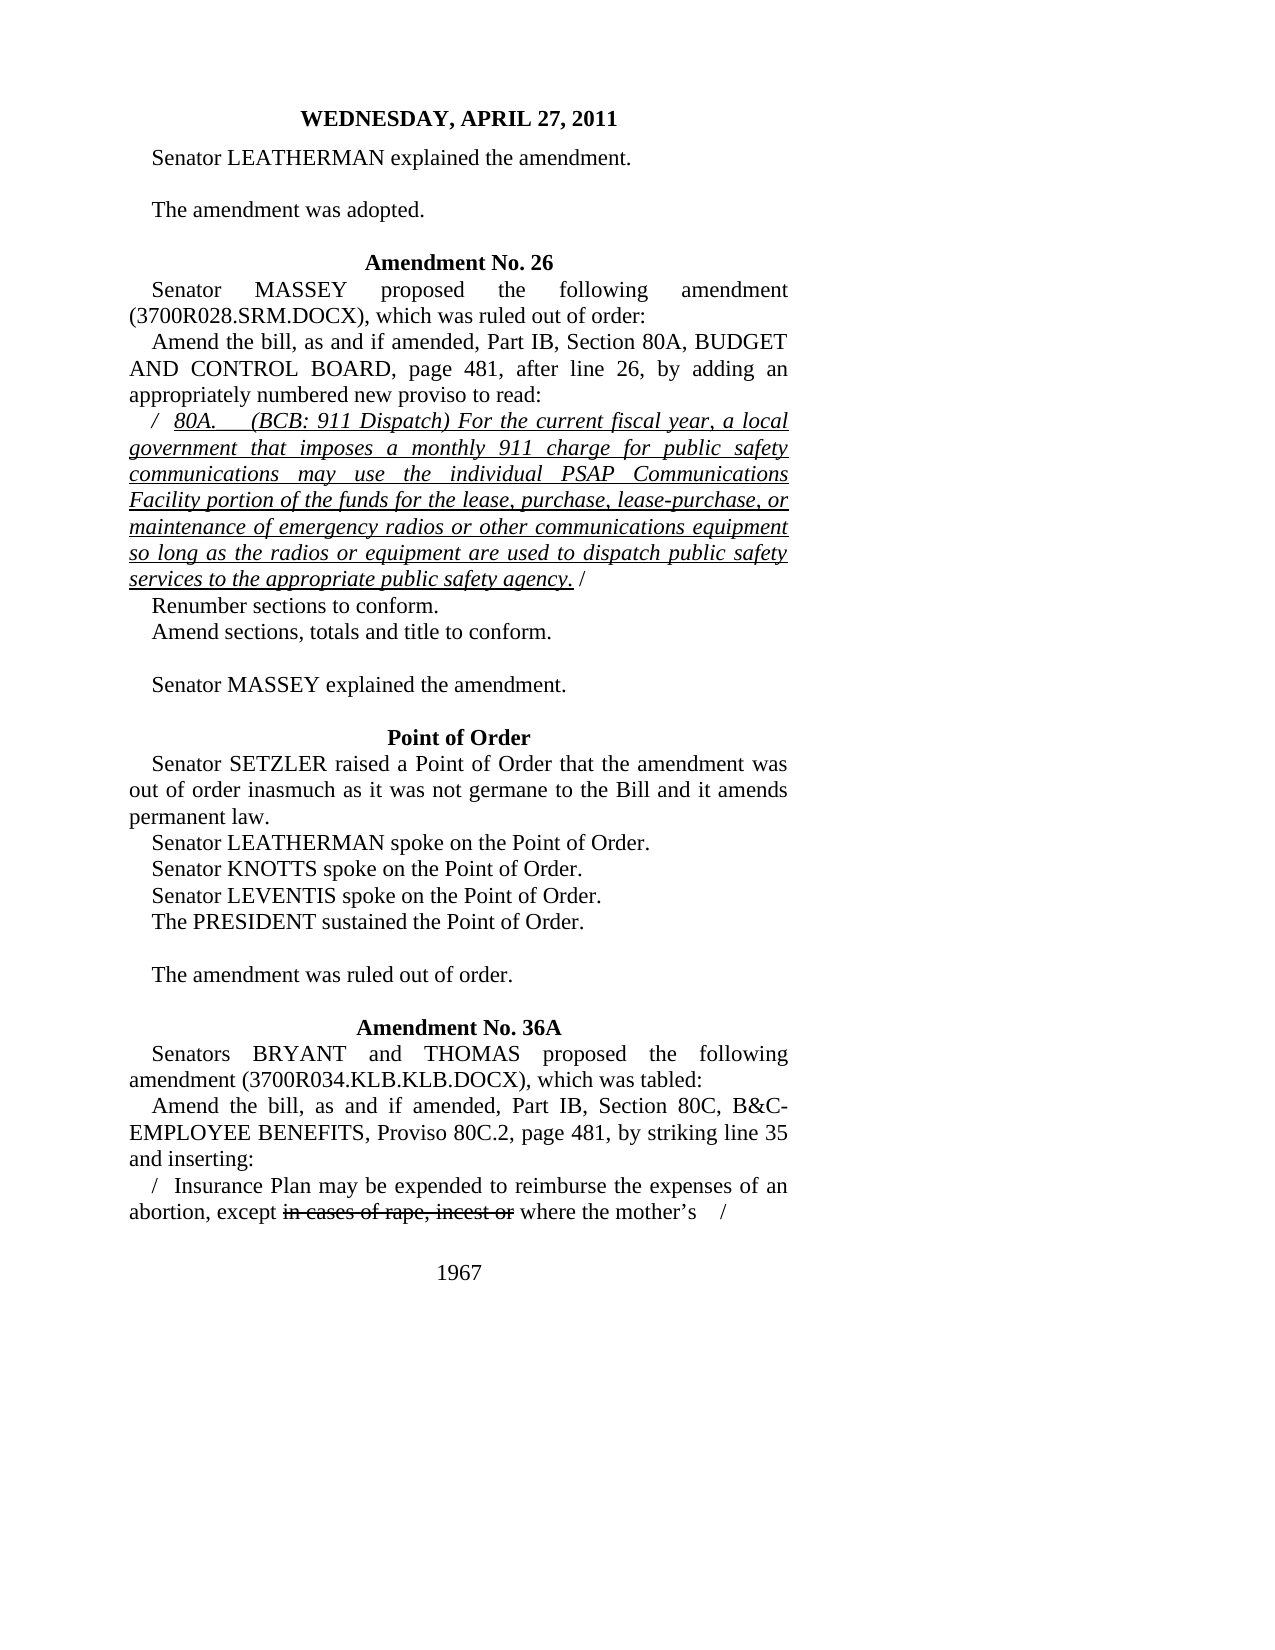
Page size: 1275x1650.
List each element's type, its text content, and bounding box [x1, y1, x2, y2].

text / 80A.___(BCB: 911 Dispatch) For the current fiscal year, a local government that imposes a monthly 911 charge for public safety communications may use the individual PSAP Communications Facility portion of the funds for the lease, purchase, lease-purchase, or maintenance of emergency radios or other communications equipment so long as the radios or equipment are used to dispatch public safety services to the appropriate public safety agency. / [129, 407, 789, 457]
text Senator LEATHERMAN explained the amendment. [129, 144, 789, 170]
text Amendment No. 36A [129, 1013, 789, 1040]
text Point of Order [129, 724, 789, 750]
text Senators BRYANT and THOMAS proposed the following amendment (3700R034.KLB.KLB.DOCX), which was tabled: [129, 1040, 789, 1093]
text Senator SETZLER raised a Point of Order that the amendment was out of order inasmuch as it was not germane to the Bill and it amends permanent law. [129, 750, 789, 829]
text / Insurance Plan may be expended to reimburse the expenses of an abortion, except in cases of rape, incest or where the mother’s / [129, 1172, 789, 1224]
text Amendment No. 26 [129, 249, 789, 276]
text Amend sections, totals and title to conform. [129, 618, 789, 644]
text Amend the bill, as and if amended, Part IB, Section 80A, BUDGET AND CONTROL BOARD, page 481, after line 26, by adding an appropriately numbered new proviso to read: [129, 328, 789, 407]
text Senator KNOTTS spoke on the Point of Order. [129, 855, 789, 882]
text / 80A.___(BCB: 911 Dispatch) For the current fiscal year, a local government that imposes a monthly 911 charge for public safety communications may use the individual PSAP Communications Facility portion of the funds for the lease, purchase, lease-purchase, or maintenance of emergency radios or other communications equipment so long as the radios or equipment are used to dispatch public safety services to the appropriate public safety agency. / [129, 537, 789, 592]
text The amendment was adopted. [129, 197, 789, 223]
text The amendment was ruled out of order. [129, 961, 789, 987]
text The PRESIDENT sustained the Point of Order. [129, 908, 789, 934]
text Senator LEVENTIS spoke on the Point of Order. [129, 882, 789, 908]
text Senator LEATHERMAN spoke on the Point of Order. [129, 829, 789, 855]
text Renumber sections to conform. [129, 592, 789, 618]
text Senator MASSEY explained the amendment. [129, 671, 789, 697]
text Senator MASSEY proposed the following amendment (3700R028.SRM.DOCX), which was ruled out of order: [129, 276, 789, 328]
text Amend the bill, as and if amended, Part IB, Section 80C, B&C-EMPLOYEE BENEFITS, Proviso 80C.2, page 481, by striking line 35 and inserting: [129, 1093, 789, 1172]
